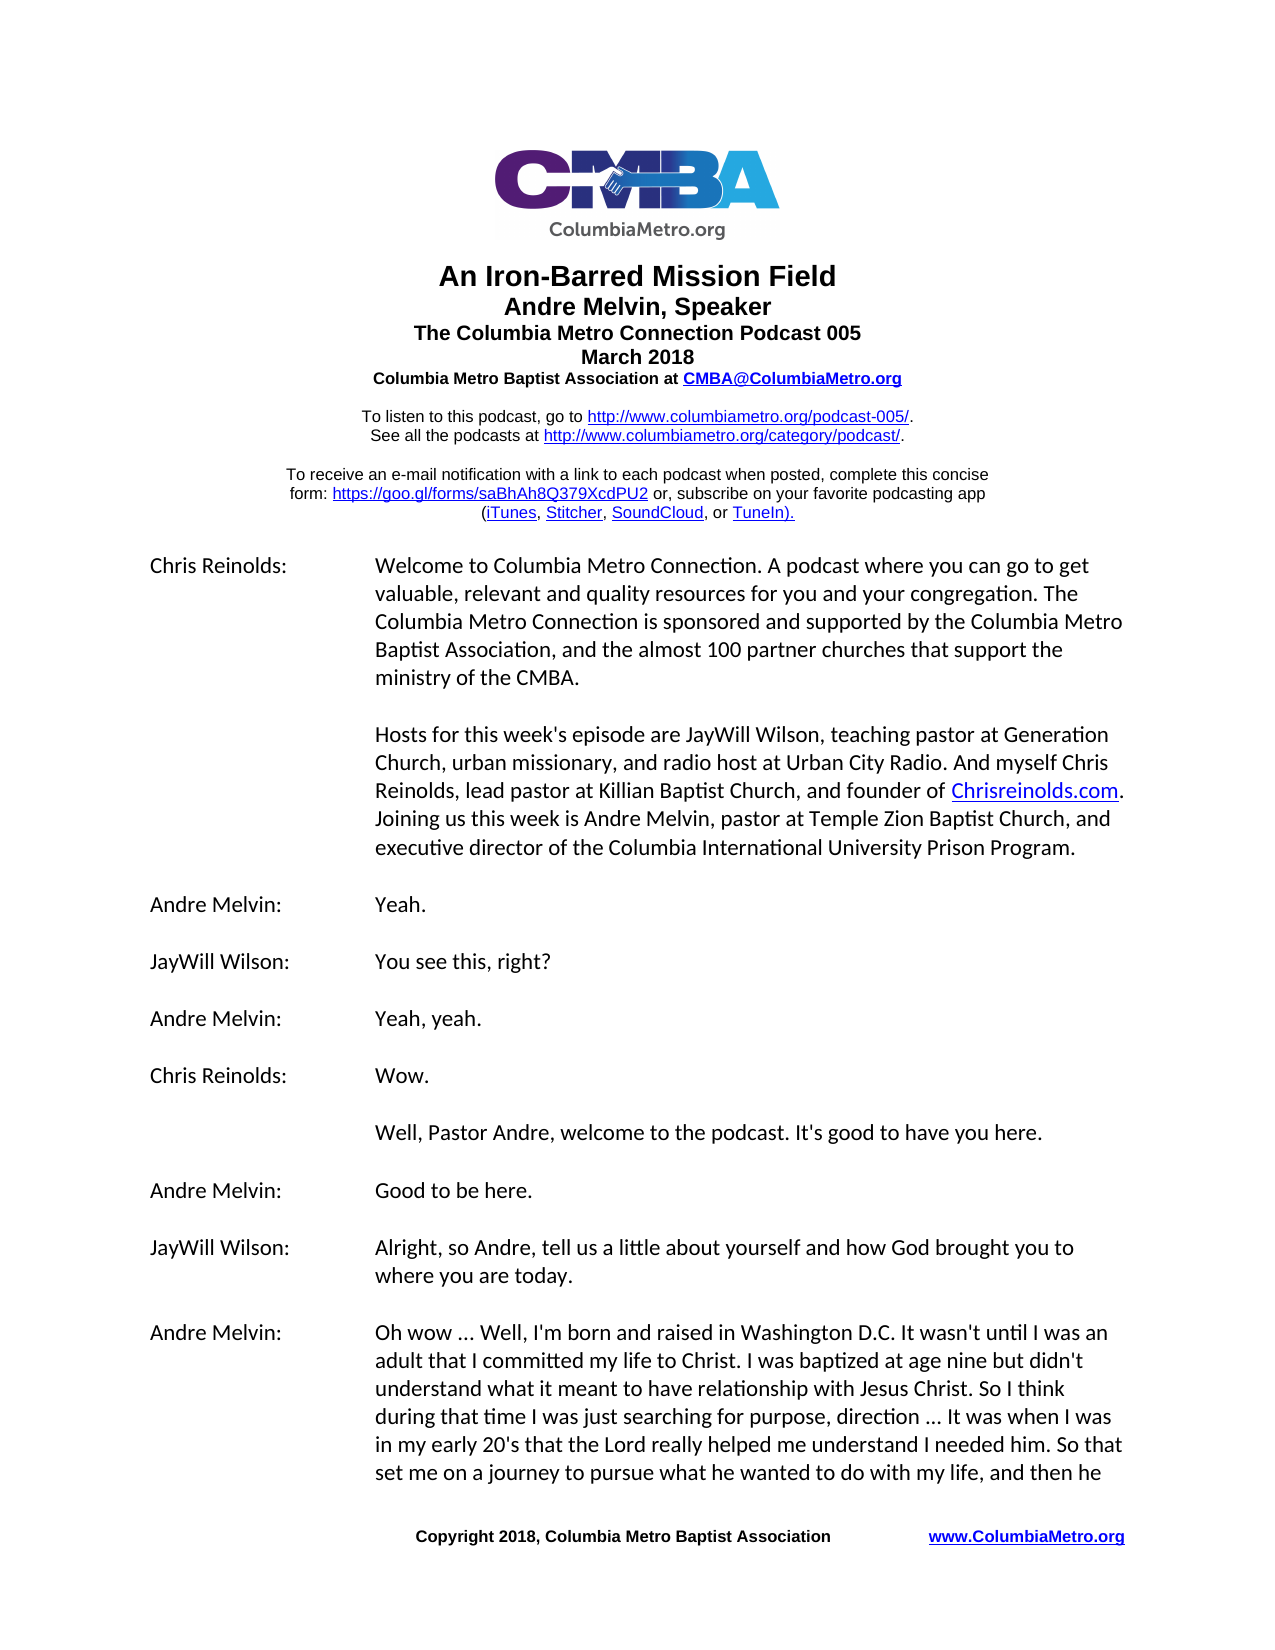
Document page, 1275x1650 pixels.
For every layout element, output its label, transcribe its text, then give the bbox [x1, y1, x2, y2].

text Columbia Metro Baptist Association at CMBA@ColumbiaMetro.org [150, 369, 1125, 388]
text March 2018 [150, 345, 1125, 369]
text JayWill Wilson: Alright, so Andre, tell us a little about yourself and how God brought you to where you are today. [150, 1233, 1125, 1289]
text Andre Melvin: Yeah. [150, 890, 1125, 918]
picture [494, 150, 781, 240]
text Andre Melvin: Yeah, yeah. [150, 1004, 1125, 1032]
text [150, 1318, 1125, 1486]
text Well, Pastor Andre, welcome to the podcast. It's good to have you here. [150, 1118, 1125, 1147]
text See all the podcasts at http://www.columbiametro.org/category/podcast/. [150, 426, 1125, 445]
text (iTunes, Stitcher, SoundCloud, or TuneIn). [150, 503, 1125, 522]
text To listen to this podcast, go to http://www.columbiametro.org/podcast-005/. [150, 407, 1125, 426]
text The Columbia Metro Connection Podcast 005 [150, 321, 1125, 345]
text Hosts for this week's episode are JayWill Wilson, teaching pastor at Generation Church, urban missionary, and radio host at Urban City Radio. And myself Chris Reinolds, lead pastor at Killian Baptist Church, and founder of Chrisreinolds.com. Joining us this week is Andre Melvin, pastor at Temple Zion Baptist Church, and executive director of the Columbia International University Prison Program. [150, 721, 1125, 861]
text Andre Melvin, Speaker [150, 292, 1125, 321]
text Chris Reinolds: Welcome to Columbia Metro Connection. A podcast where you can go to get valuable, relevant and quality resources for you and your congregation. The Columbia Metro Connection is sponsored and supported by the Columbia Metro Baptist Association, and the almost 100 partner churches that support the ministry of the CMBA. [150, 551, 1125, 691]
text To receive an e-mail notification with a link to each podcast when posted, complete this concise form: https://goo.gl/forms/saBhAh8Q379XcdPU2 or, subscribe on your favorite podcasting app [150, 464, 1125, 503]
text Andre Melvin: Good to be here. [150, 1176, 1125, 1204]
text An Iron-Barred Mission Field [150, 258, 1125, 292]
text Chris Reinolds: Wow. [150, 1061, 1125, 1089]
text JayWill Wilson: You see this, right? [150, 947, 1125, 975]
